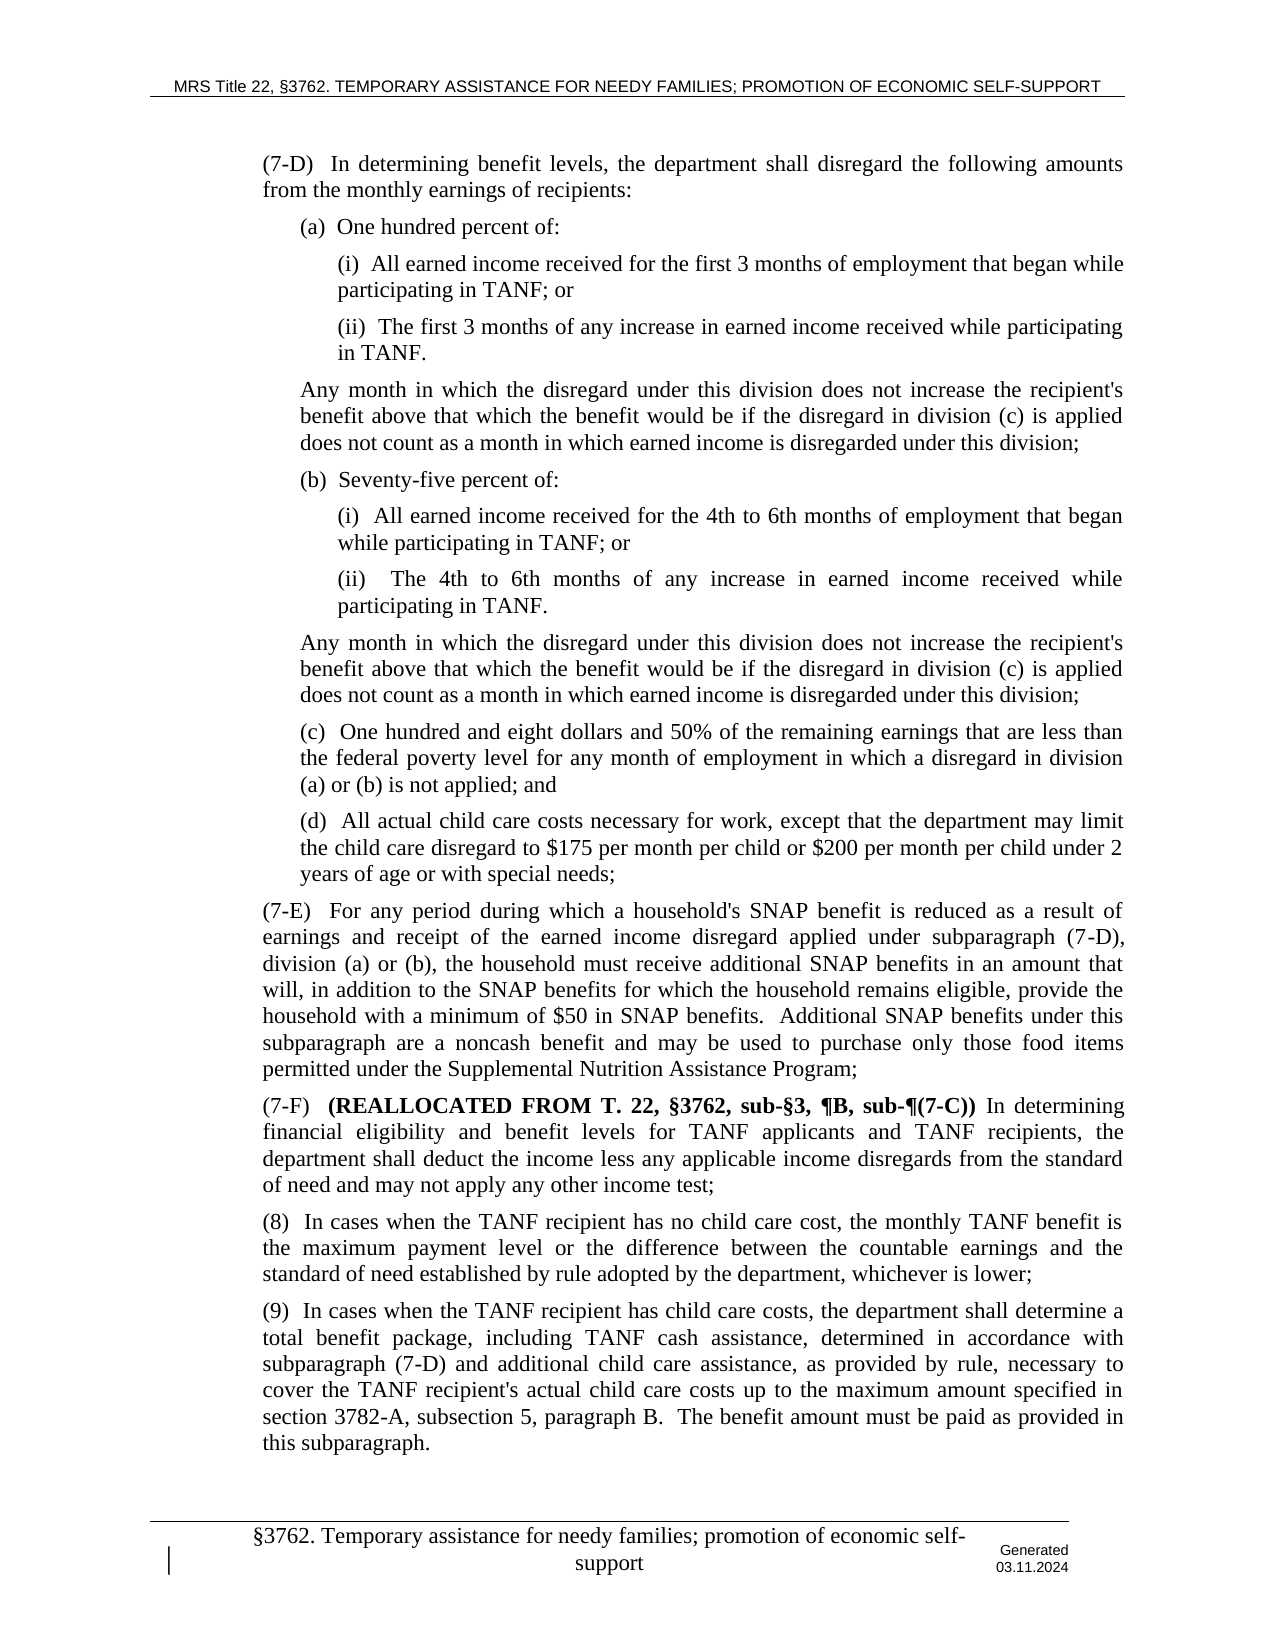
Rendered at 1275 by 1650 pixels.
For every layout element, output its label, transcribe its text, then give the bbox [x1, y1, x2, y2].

text (b) Seventy-five percent of: [300, 466, 1125, 492]
text (i) All earned income received for the 4th to 6th months of employment that began while participating in TANF; or [337, 502, 1125, 555]
text (8) In cases when the TANF recipient has no child care cost, the monthly TANF benefit is the maximum payment level or the difference between the countable earnings and the standard of need established by rule adopted by the department, whichever is lower; [262, 1208, 1125, 1287]
text (ii) The 4th to 6th months of any increase in earned income received while participating in TANF. [337, 566, 1125, 618]
text (ii) The first 3 months of any increase in earned income received while participating in TANF. [337, 313, 1125, 366]
text (7-D) In determining benefit levels, the department shall disregard the following amounts from the monthly earnings of recipients: [262, 150, 1125, 203]
text (c) One hundred and eight dollars and 50% of the remaining earnings that are less than the federal poverty level for any month of employment in which a disregard in division (a) or (b) is not applied; and [300, 718, 1125, 797]
text Any month in which the disregard under this division does not increase the recipient's benefit above that which the benefit would be if the disregard in division (c) is applied does not count as a month in which earned income is disregarded under this division; [300, 376, 1125, 455]
text (9) In cases when the TANF recipient has child care costs, the department shall determine a total benefit package, including TANF cash assistance, determined in accordance with subparagraph (7‑D) and additional child care assistance, as provided by rule, necessary to cover the TANF recipient's actual child care costs up to the maximum amount specified in section 3782‑A, subsection 5, paragraph B. The benefit amount must be paid as provided in this subparagraph. [262, 1297, 1125, 1455]
text (i) All earned income received for the first 3 months of employment that began while participating in TANF; or [337, 250, 1125, 303]
text Any month in which the disregard under this division does not increase the recipient's benefit above that which the benefit would be if the disregard in division (c) is applied does not count as a month in which earned income is disregarded under this division; [300, 629, 1125, 708]
text (7-F) (REALLOCATED FROM T. 22, §3762, sub-§3, ¶B, sub-¶(7-C)) In determining financial eligibility and benefit levels for TANF applicants and TANF recipients, the department shall deduct the income less any applicable income disregards from the standard of need and may not apply any other income test; [262, 1092, 1125, 1197]
text (a) One hundred percent of: [300, 213, 1125, 239]
text (7-E) For any period during which a household's SNAP benefit is reduced as a result of earnings and receipt of the earned income disregard applied under subparagraph (7‑D), division (a) or (b), the household must receive additional SNAP benefits in an amount that will, in addition to the SNAP benefits for which the household remains eligible, provide the household with a minimum of $50 in SNAP benefits. Additional SNAP benefits under this subparagraph are a noncash benefit and may be used to purchase only those food items permitted under the Supplemental Nutrition Assistance Program; [262, 897, 1125, 1082]
text (d) All actual child care costs necessary for work, except that the department may limit the child care disregard to $175 per month per child or $200 per month per child under 2 years of age or with special needs; [300, 808, 1125, 887]
